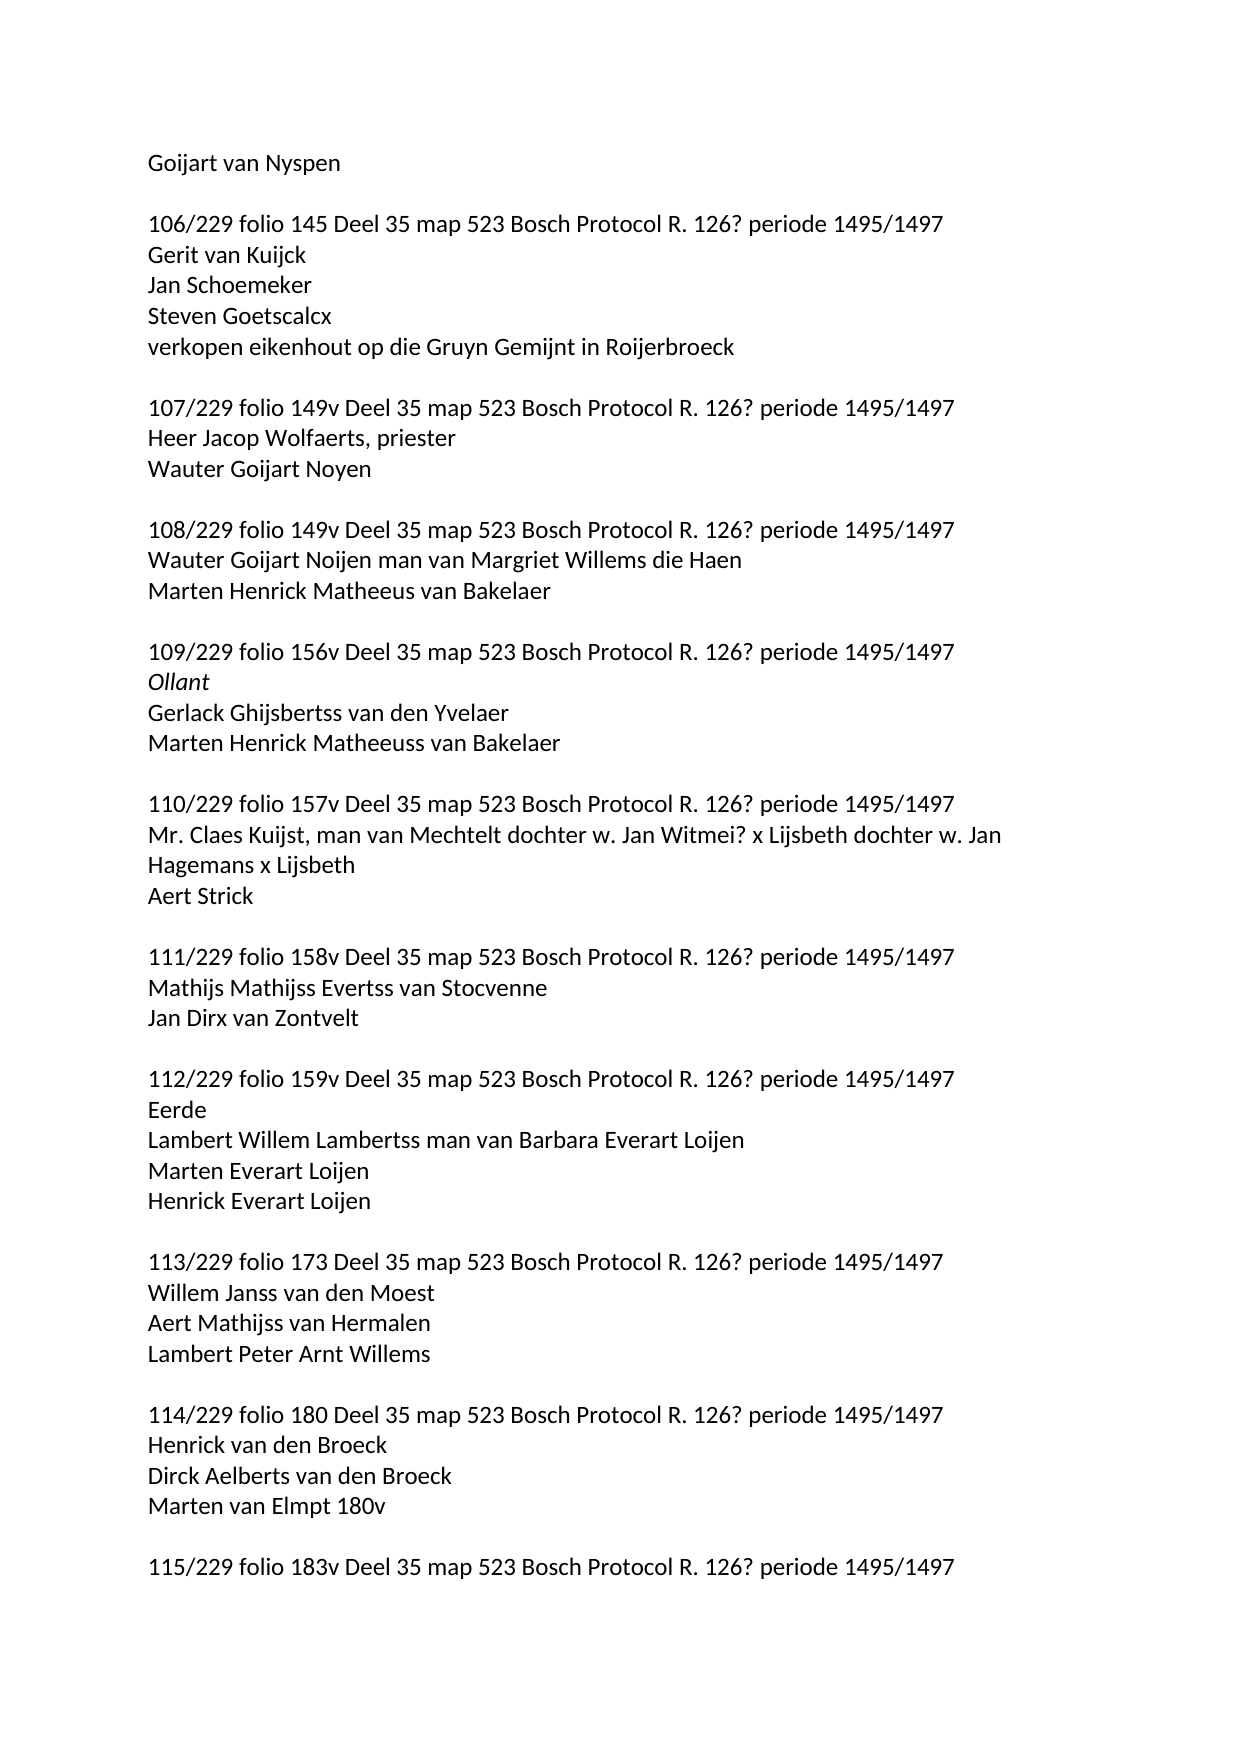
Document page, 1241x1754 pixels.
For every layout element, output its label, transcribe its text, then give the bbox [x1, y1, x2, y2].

text 115/229 folio 183v Deel 35 map 523 Bosch Protocol R. 126? periode 1495/1497 [148, 1552, 1093, 1582]
text Jan Dirx van Zontvelt [148, 1002, 1093, 1033]
text Henrick Everart Loijen [148, 1185, 1093, 1216]
text Dirck Aelberts van den Broeck [148, 1460, 1093, 1491]
text 113/229 folio 173 Deel 35 map 523 Bosch Protocol R. 126? periode 1495/1497 [148, 1246, 1093, 1277]
text Aert Mathijss van Hermalen [148, 1307, 1093, 1338]
text 112/229 folio 159v Deel 35 map 523 Bosch Protocol R. 126? periode 1495/1497 [148, 1063, 1093, 1094]
text verkopen eikenhout op die Gruyn Gemijnt in Roijerbroeck [148, 331, 1093, 361]
text Marten Henrick Matheeus van Bakelaer [148, 575, 1093, 605]
text Mr. Claes Kuijst, man van Mechtelt dochter w. Jan Witmei? x Lijsbeth dochter w. Jan Hagemans x Lijsbeth [148, 819, 1093, 880]
text Marten Everart Loijen [148, 1155, 1093, 1185]
text 111/229 folio 158v Deel 35 map 523 Bosch Protocol R. 126? periode 1495/1497 [148, 941, 1093, 972]
text Gerit van Kuijck [148, 239, 1093, 270]
text Lambert Willem Lambertss man van Barbara Everart Loijen [148, 1124, 1093, 1155]
text 108/229 folio 149v Deel 35 map 523 Bosch Protocol R. 126? periode 1495/1497 [148, 514, 1093, 544]
text Wauter Goijart Noijen man van Margriet Willems die Haen [148, 544, 1093, 575]
text Marten Henrick Matheeuss van Bakelaer [148, 727, 1093, 758]
text Marten van Elmpt 180v [148, 1491, 1093, 1521]
text Eerde [148, 1094, 1093, 1124]
text Henrick van den Broeck [148, 1429, 1093, 1460]
text Wauter Goijart Noyen [148, 453, 1093, 483]
text Lambert Peter Arnt Willems [148, 1338, 1093, 1368]
text Willem Janss van den Moest [148, 1277, 1093, 1307]
text Steven Goetscalcx [148, 300, 1093, 331]
text 110/229 folio 157v Deel 35 map 523 Bosch Protocol R. 126? periode 1495/1497 [148, 788, 1093, 819]
text 109/229 folio 156v Deel 35 map 523 Bosch Protocol R. 126? periode 1495/1497 [148, 636, 1093, 666]
text Ollant [148, 666, 1093, 697]
text Goijart van Nyspen [148, 148, 1093, 178]
text Aert Strick [148, 880, 1093, 911]
text Heer Jacop Wolfaerts, priester [148, 422, 1093, 453]
text 106/229 folio 145 Deel 35 map 523 Bosch Protocol R. 126? periode 1495/1497 [148, 209, 1093, 239]
text Jan Schoemeker [148, 270, 1093, 300]
text 114/229 folio 180 Deel 35 map 523 Bosch Protocol R. 126? periode 1495/1497 [148, 1399, 1093, 1429]
text 107/229 folio 149v Deel 35 map 523 Bosch Protocol R. 126? periode 1495/1497 [148, 392, 1093, 422]
text Gerlack Ghijsbertss van den Yvelaer [148, 697, 1093, 727]
text Mathijs Mathijss Evertss van Stocvenne [148, 972, 1093, 1002]
